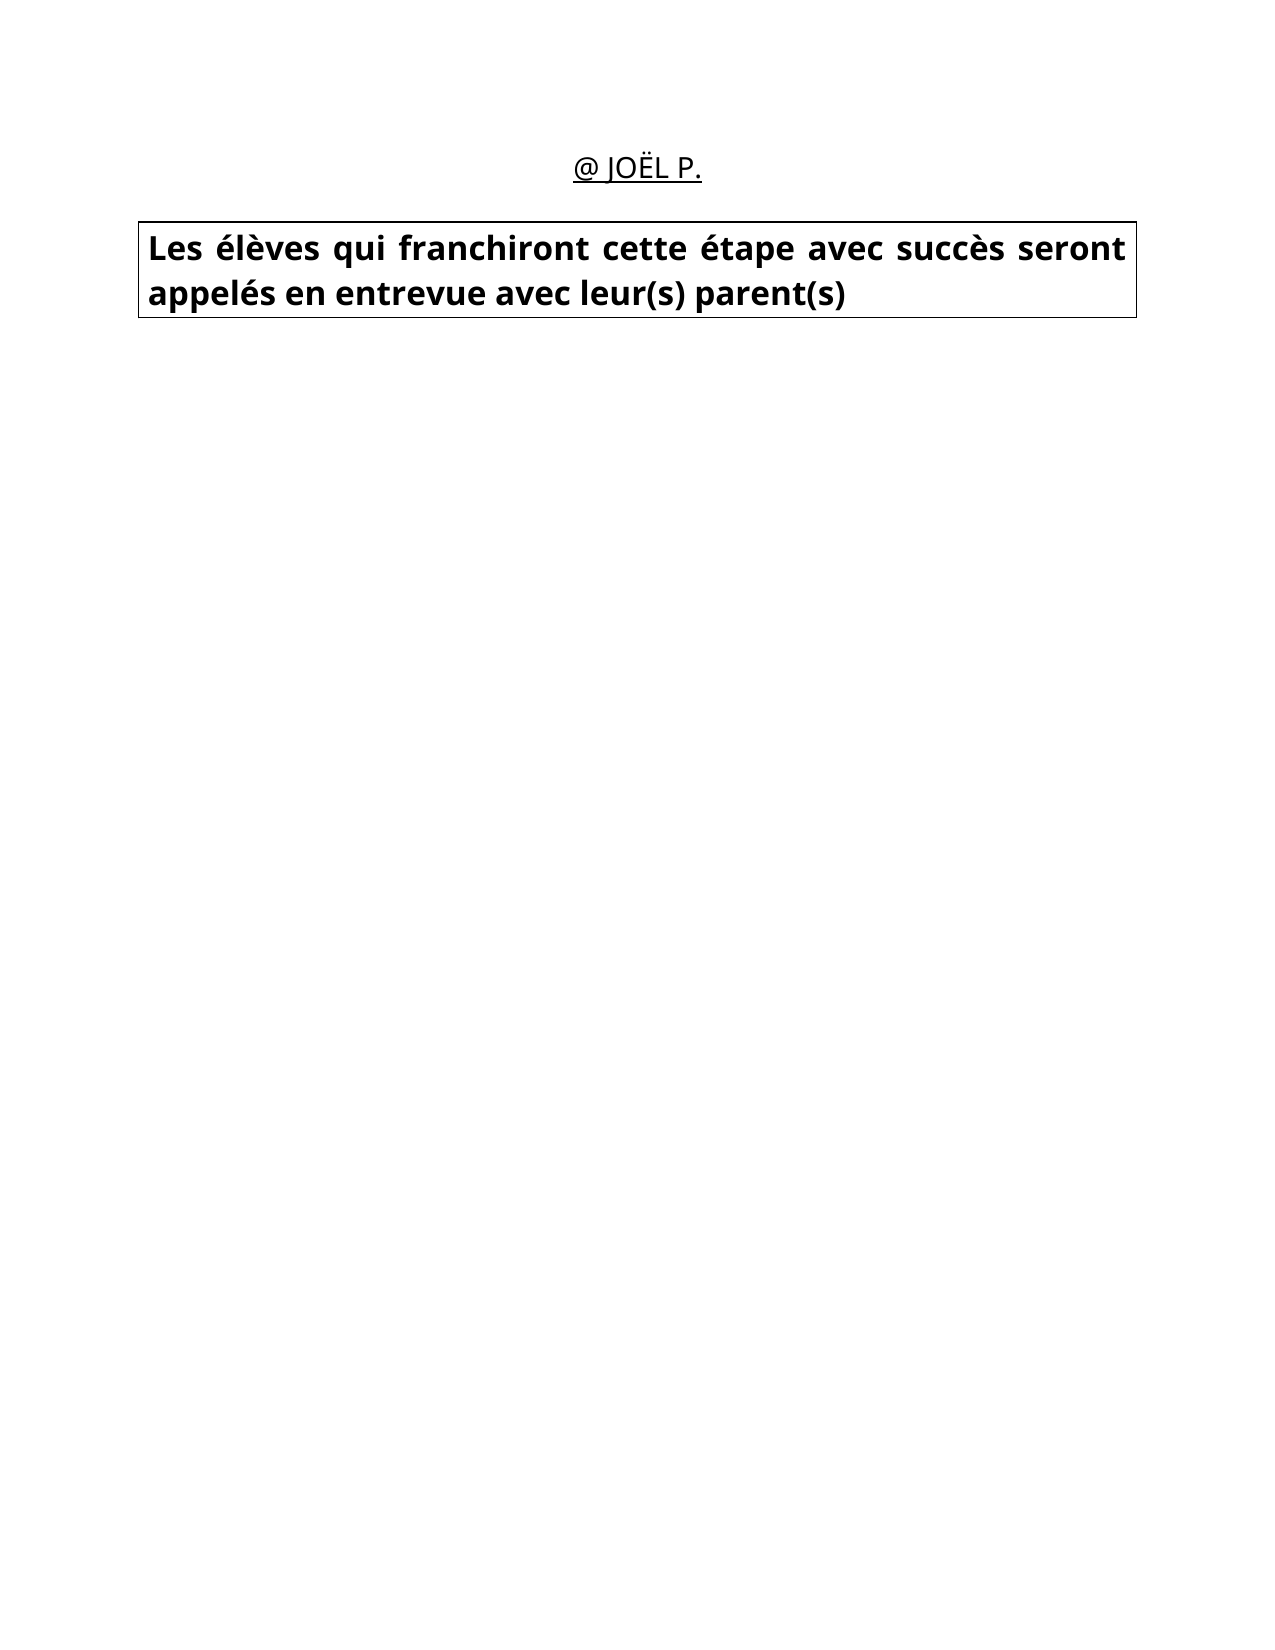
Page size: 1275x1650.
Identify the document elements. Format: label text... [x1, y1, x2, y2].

text @ JOËL P. [148, 148, 1127, 187]
text Les élèves qui franchiront cette étape avec succès seront appelés en entrevue avec leur(s) parent(s) [139, 223, 1136, 317]
